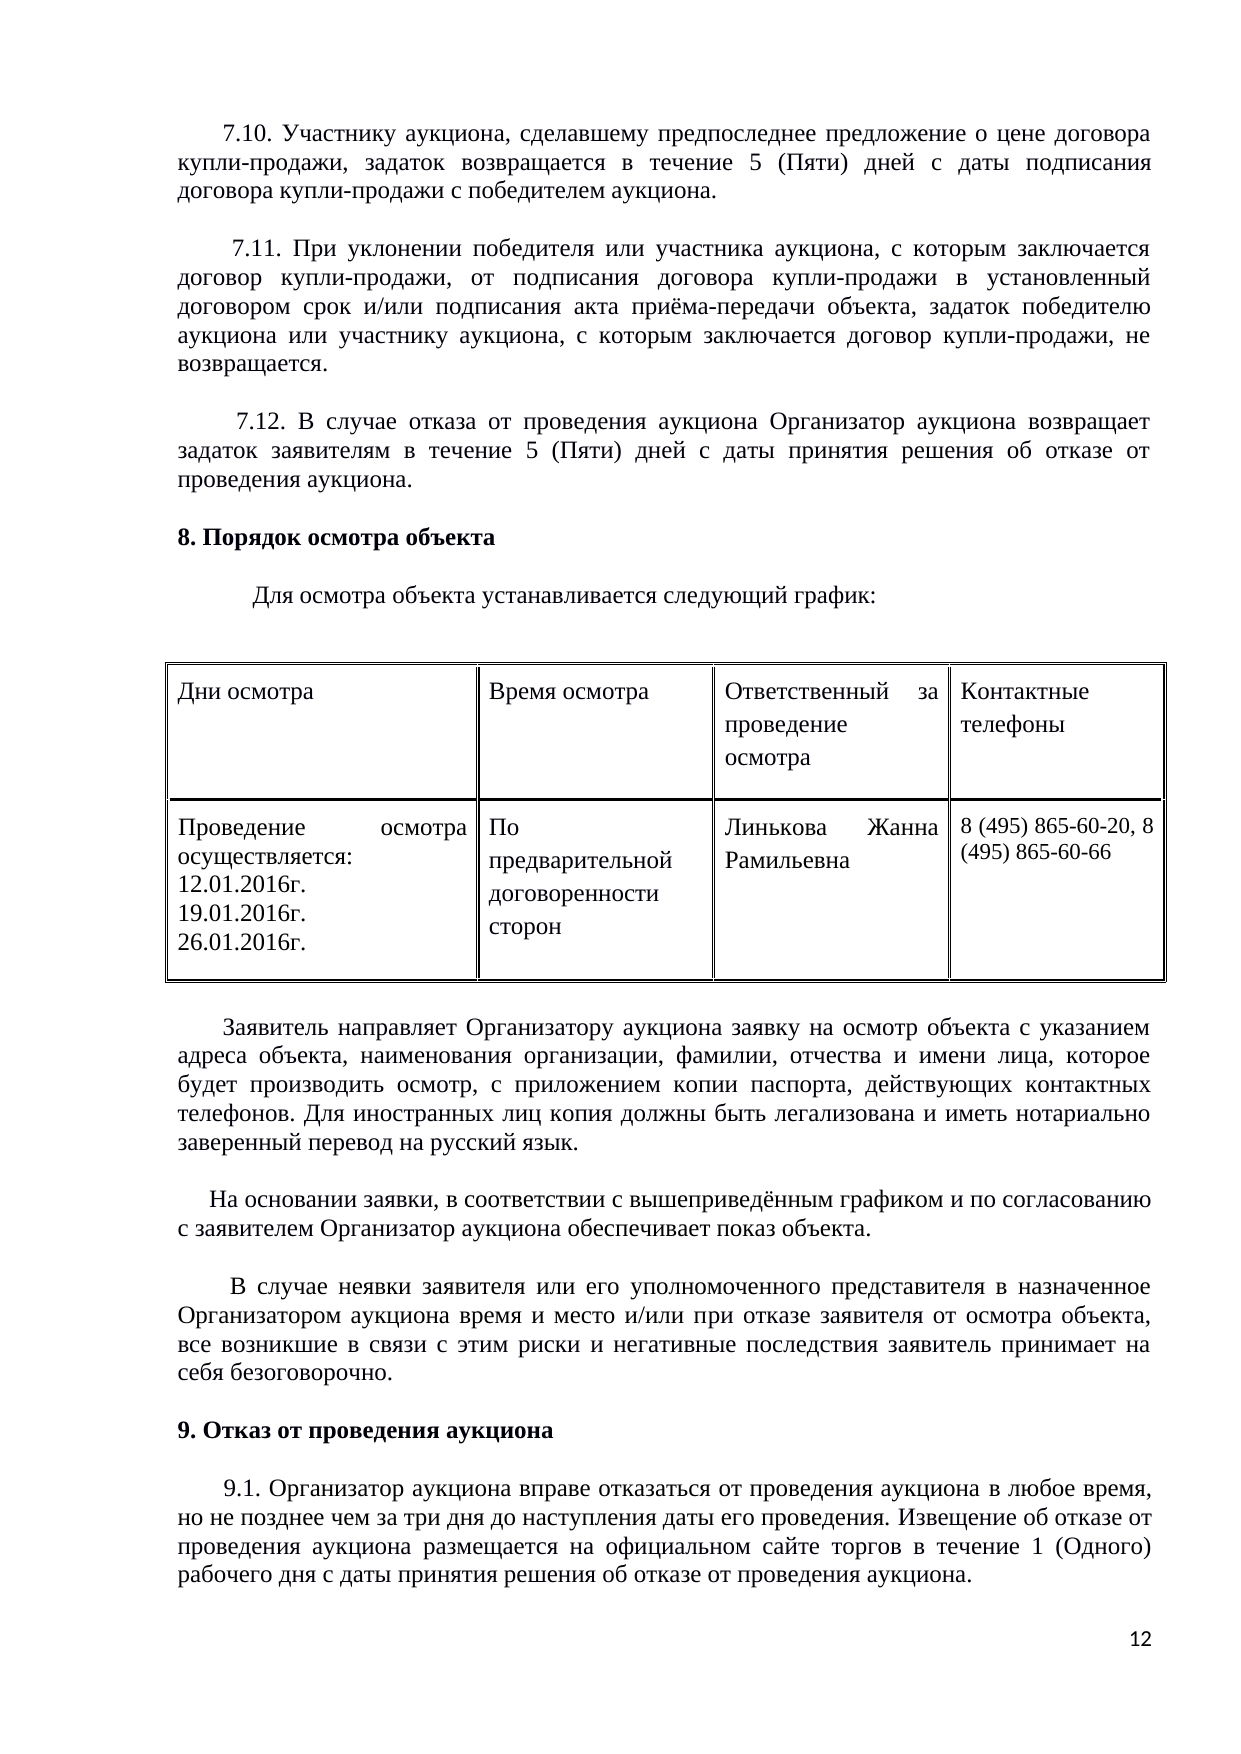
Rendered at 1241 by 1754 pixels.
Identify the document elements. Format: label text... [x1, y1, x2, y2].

text На основании заявки, в соответствии с вышеприведённым графиком и по согласованию с заявителем Организатор аукциона обеспечивает показ объекта. [177, 1184, 1152, 1242]
table_cell По предварительной договоренности сторон [478, 801, 714, 979]
table_cell Проведение осмотра осуществляется: 12.01.2016г. 19.01.2016г. 26.01.2016г. [166, 798, 478, 979]
text В случае неявки заявителя или его уполномоченного представителя в назначенное Организатором аукциона время и место и/или при отказе заявителя от осмотра объекта, все возникшие в связи с этим риски и негативные последствия заявитель принимает на себя безоговорочно. [177, 1271, 1152, 1386]
text 7.12. В случае отказа от проведения аукциона Организатор аукциона возвращает задаток заявителям в течение 5 (Пяти) дней с даты принятия решения об отказе от проведения аукциона. [177, 406, 1152, 493]
table_header Время осмотра [478, 665, 714, 798]
text 9. Отказ от проведения аукциона [177, 1415, 1152, 1444]
text 7.11. При уклонении победителя или участника аукциона, с которым заключается договор купли-продажи, от подписания договора купли-продажи в установленный договором срок и/или подписания акта приёма-передачи объекта, задаток победителю аукциона или участнику аукциона, с которым заключается договор купли-продажи, не возвращается. [177, 233, 1152, 377]
table_cell Линькова Жанна Рамильевна [714, 801, 949, 979]
text Для осмотра объекта устанавливается следующий график: [252, 580, 1152, 608]
table_header Ответственный за проведение осмотра [714, 665, 949, 798]
text 9.1. Организатор аукциона вправе отказаться от проведения аукциона в любое время, но не позднее чем за три дня до наступления даты его проведения. Извещение об отказе от проведения аукциона размещается на официальном сайте торгов в течение 1 (Одного) рабочего дня с даты принятия решения об отказе от проведения аукциона. [177, 1473, 1152, 1588]
text 8. Порядок осмотра объекта [177, 522, 1152, 551]
text Заявитель направляет Организатору аукциона заявку на осмотр объекта с указанием адреса объекта, наименования организации, фамилии, отчества и имени лица, которое будет производить осмотр, с приложением копии паспорта, действующих контактных телефонов. Для иностранных лиц копия должны быть легализована и иметь нотариально заверенный перевод на русский язык. [177, 1012, 1152, 1155]
table_header Контактные телефоны [950, 665, 1163, 798]
table_header Дни осмотра [166, 663, 478, 798]
table_cell 8 (495) 865-60-20, 8 (495) 865-60-66 [950, 798, 1165, 979]
text 7.10. Участнику аукциона, сделавшему предпоследнее предложение о цене договора купли-продажи, задаток возвращается в течение 5 (Пяти) дней с даты подписания договора купли-продажи с победителем аукциона. [177, 118, 1152, 204]
